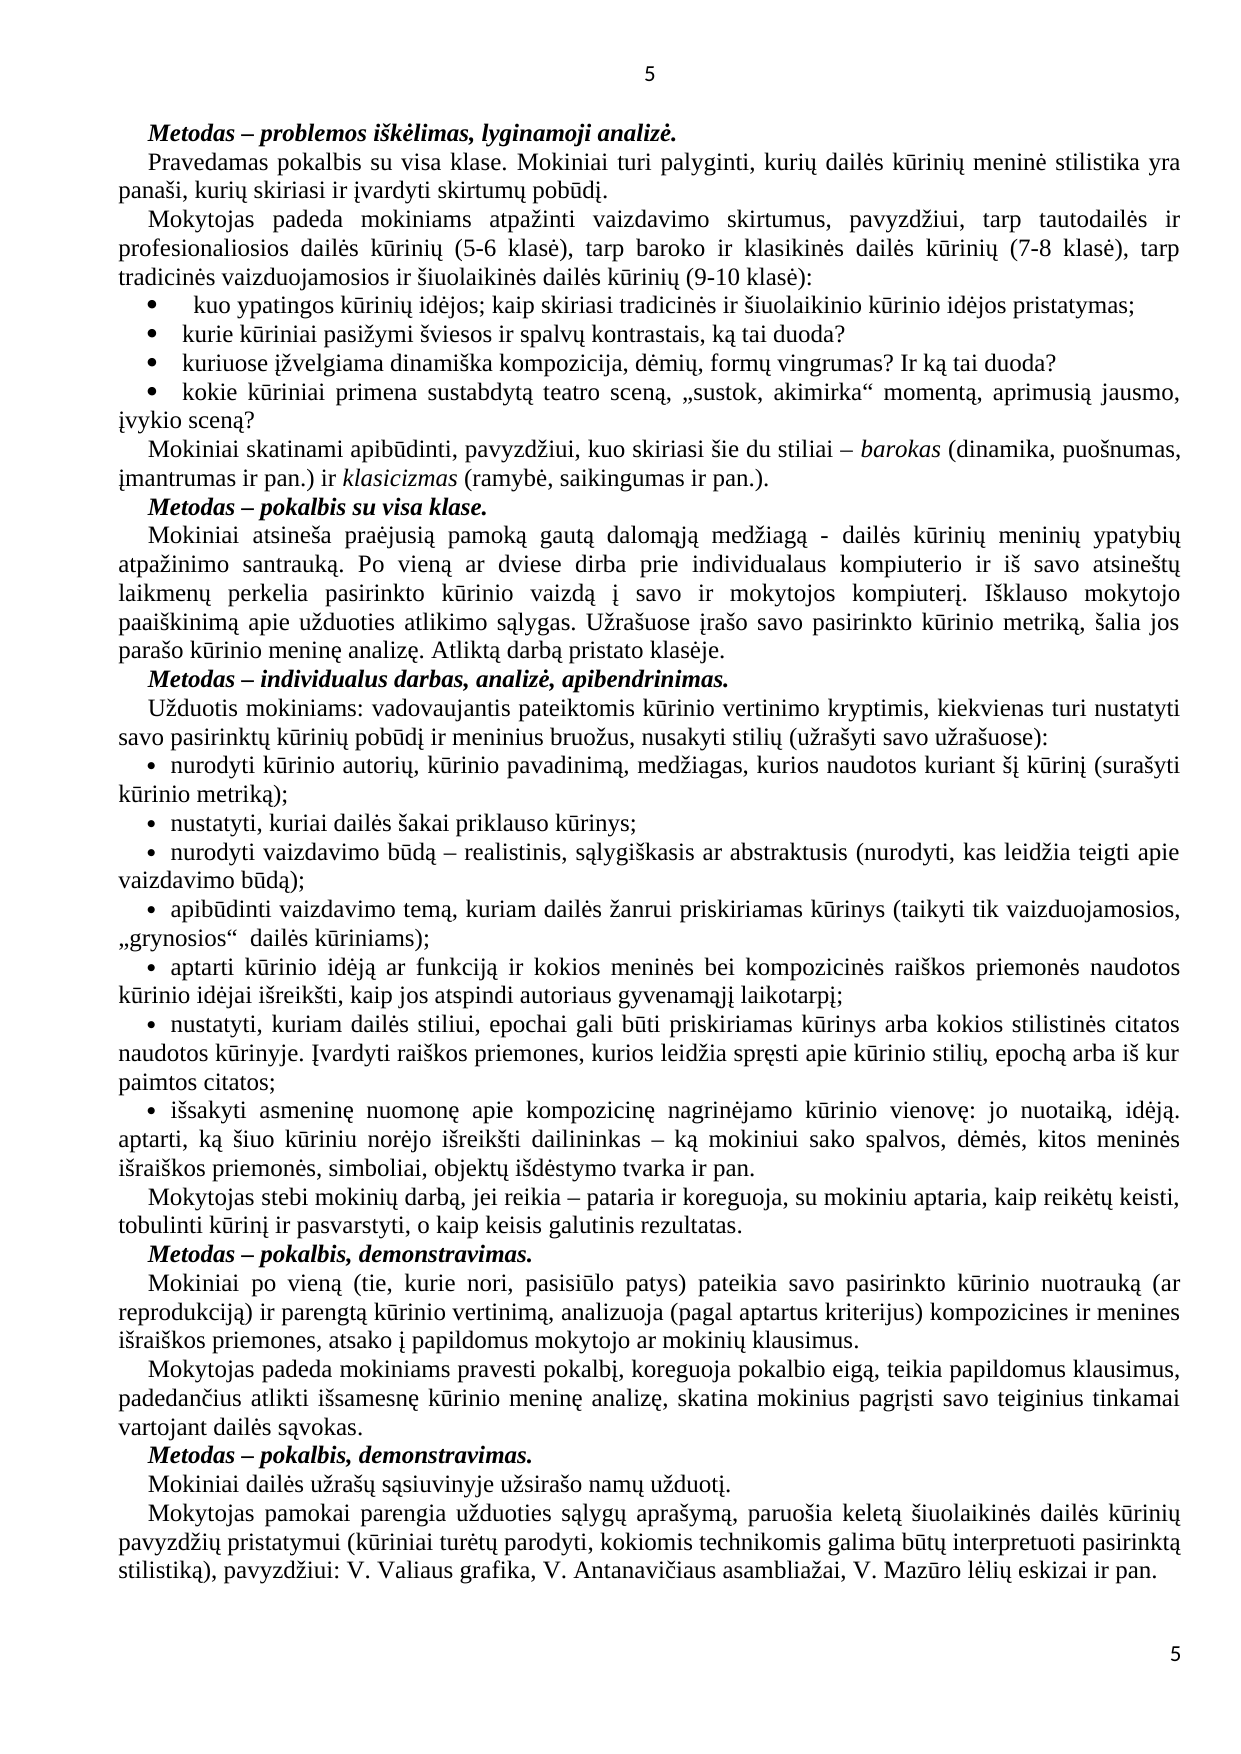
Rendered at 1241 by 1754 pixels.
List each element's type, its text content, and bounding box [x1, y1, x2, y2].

list nustatyti, kuriam dailės stiliui, epochai gali būti priskiriamas kūrinys arba kokios stilistinės citatos naudotos kūrinyje. Įvardyti raiškos priemones, kurios leidžia spręsti apie kūrinio stilių, epochą arba iš kur paimtos citatos; [118, 1009, 1181, 1096]
text Metodas – pokalbis, demonstravimas. [118, 1239, 1181, 1268]
text Mokytojas stebi mokinių darbą, jei reikia – pataria ir koreguoja, su mokiniu aptaria, kaip reikėtų keisti, tobulinti kūrinį ir pasvarstyti, o kaip keisis galutinis rezultatas. [118, 1182, 1181, 1239]
text Metodas – pokalbis, demonstravimas. [118, 1441, 1181, 1469]
text Mokiniai skatinami apibūdinti, pavyzdžiui, kuo skiriasi šie du stiliai – barokas (dinamika, puošnumas, įmantrumas ir pan.) ir klasicizmas (ramybė, saikingumas ir pan.). [118, 434, 1181, 492]
text Metodas – pokalbis su visa klase. [118, 492, 1181, 521]
text Metodas – individualus darbas, analizė, apibendrinimas. [118, 664, 1181, 693]
text Metodas – problemos iškėlimas, lyginamoji analizė. [118, 118, 1181, 147]
list kuo ypatingos kūrinių idėjos; kaip skiriasi tradicinės ir šiuolaikinio kūrinio idėjos pristatymas; [118, 291, 1181, 319]
list apibūdinti vaizdavimo temą, kuriam dailės žanrui priskiriamas kūrinys (taikyti tik vaizduojamosios, „grynosios“ dailės kūriniams); [118, 894, 1181, 952]
list nurodyti vaizdavimo būdą – realistinis, sąlygiškasis ar abstraktusis (nurodyti, kas leidžia teigti apie vaizdavimo būdą); [118, 837, 1181, 894]
list nurodyti kūrinio autorių, kūrinio pavadinimą, medžiagas, kurios naudotos kuriant šį kūrinį (surašyti kūrinio metriką); [118, 751, 1181, 808]
text Mokiniai atsineša praėjusią pamoką gautą dalomąją medžiagą - dailės kūrinių meninių ypatybių atpažinimo santrauką. Po vieną ar dviese dirba prie individualaus kompiuterio ir iš savo atsineštų laikmenų perkelia pasirinkto kūrinio vaizdą į savo ir mokytojos kompiuterį. Išklauso mokytojo paaiškinimą apie užduoties atlikimo sąlygas. Užrašuose įrašo savo pasirinkto kūrinio metriką, šalia jos parašo kūrinio meninę analizę. Atliktą darbą pristato klasėje. [118, 521, 1181, 664]
text Užduotis mokiniams: vadovaujantis pateiktomis kūrinio vertinimo kryptimis, kiekvienas turi nustatyti savo pasirinktų kūrinių pobūdį ir meninius bruožus, nusakyti stilių (užrašyti savo užrašuose): [118, 693, 1181, 751]
text Mokiniai po vieną (tie, kurie nori, pasisiūlo patys) pateikia savo pasirinkto kūrinio nuotrauką (ar reprodukciją) ir parengtą kūrinio vertinimą, analizuoja (pagal aptartus kriterijus) kompozicines ir menines išraiškos priemones, atsako į papildomus mokytojo ar mokinių klausimus. [118, 1268, 1181, 1354]
list aptarti kūrinio idėją ar funkciją ir kokios meninės bei kompozicinės raiškos priemonės naudotos kūrinio idėjai išreikšti, kaip jos atspindi autoriaus gyvenamąjį laikotarpį; [118, 952, 1181, 1009]
list išsakyti asmeninę nuomonę apie kompozicinę nagrinėjamo kūrinio vienovę: jo nuotaiką, idėją. aptarti, ką šiuo kūriniu norėjo išreikšti dailininkas – ką mokiniui sako spalvos, dėmės, kitos meninės išraiškos priemonės, simboliai, objektų išdėstymo tvarka ir pan. [118, 1096, 1181, 1182]
text Mokytojas padeda mokiniams pravesti pokalbį, koreguoja pokalbio eigą, teikia papildomus klausimus, padedančius atlikti išsamesnę kūrinio meninę analizę, skatina mokinius pagrįsti savo teiginius tinkamai vartojant dailės sąvokas. [118, 1354, 1181, 1441]
text Pravedamas pokalbis su visa klase. Mokiniai turi palyginti, kurių dailės kūrinių meninė stilistika yra panaši, kurių skiriasi ir įvardyti skirtumų pobūdį. [118, 147, 1181, 204]
list kurie kūriniai pasižymi šviesos ir spalvų kontrastais, ką tai duoda? [118, 319, 1181, 348]
list kokie kūriniai primena sustabdytą teatro sceną, „sustok, akimirka“ momentą, aprimusią jausmo, įvykio sceną? [118, 377, 1181, 434]
text Mokiniai dailės užrašų sąsiuvinyje užsirašo namų užduotį. [118, 1469, 1181, 1498]
list kuriuose įžvelgiama dinamiška kompozicija, dėmių, formų vingrumas? Ir ką tai duoda? [118, 348, 1181, 377]
text Mokytojas pamokai parengia užduoties sąlygų aprašymą, paruošia keletą šiuolaikinės dailės kūrinių pavyzdžių pristatymui (kūriniai turėtų parodyti, kokiomis technikomis galima būtų interpretuoti pasirinktą stilistiką), pavyzdžiui: V. Valiaus grafika, V. Antanavičiaus asambliažai, V. Mazūro lėlių eskizai ir pan. [118, 1498, 1181, 1584]
text Mokytojas padeda mokiniams atpažinti vaizdavimo skirtumus, pavyzdžiui, tarp tautodailės ir profesionaliosios dailės kūrinių (5-6 klasė), tarp baroko ir klasikinės dailės kūrinių (7-8 klasė), tarp tradicinės vaizduojamosios ir šiuolaikinės dailės kūrinių (9-10 klasė): [118, 204, 1181, 291]
list nustatyti, kuriai dailės šakai priklauso kūrinys; [118, 808, 1181, 837]
